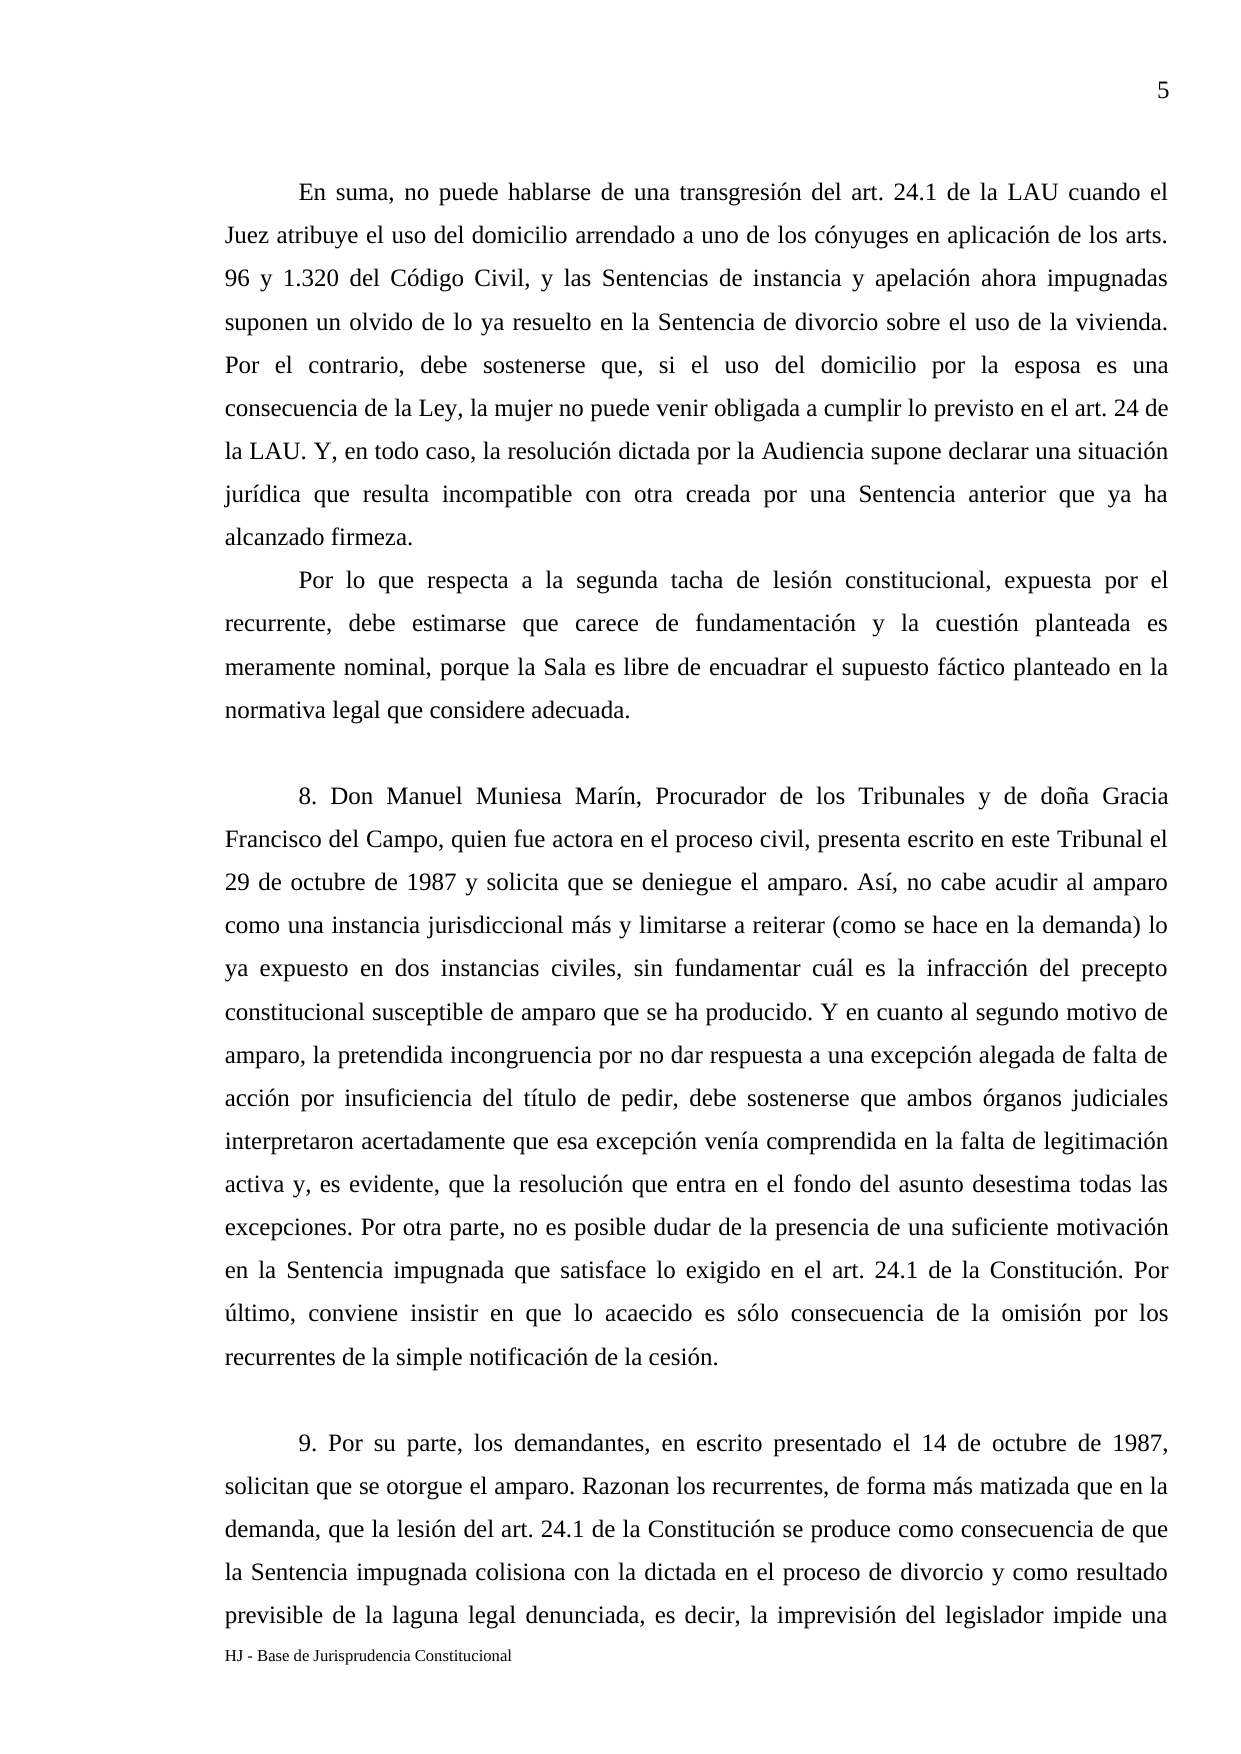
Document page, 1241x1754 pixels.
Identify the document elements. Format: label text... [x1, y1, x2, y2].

text En suma, no puede hablarse de una transgresión del art. 24.1 de la LAU cuando el Juez atribuye el uso del domicilio arrendado a uno de los cónyuges en aplicación de los arts. 96 y 1.320 del Código Civil, y las Sentencias de instancia y apelación ahora impugnadas suponen un olvido de lo ya resuelto en la Sentencia de divorcio sobre el uso de la vivienda. Por el contrario, debe sostenerse que, si el uso del domicilio por la esposa es una consecuencia de la Ley, la mujer no puede venir obligada a cumplir lo previsto en el art. 24 de la LAU. Y, en todo caso, la resolución dictada por la Audiencia supone declarar una situación jurídica que resulta incompatible con otra creada por una Sentencia anterior que ya ha alcanzado firmeza. [224, 177, 1169, 551]
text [224, 1428, 1169, 1629]
text 8. Don Manuel Muniesa Marín, Procurador de los Tribunales y de doña Gracia Francisco del Campo, quien fue actora en el proceso civil, presenta escrito en este Tribunal el 29 de octubre de 1987 y solicita que se deniegue el amparo. Así, no cabe acudir al amparo como una instancia jurisdiccional más y limitarse a reiterar (como se hace en la demanda) lo ya expuesto en dos instancias civiles, sin fundamentar cuál es la infracción del precepto constitucional susceptible de amparo que se ha producido. Y en cuanto al segundo motivo de amparo, la pretendida incongruencia por no dar respuesta a una excepción alegada de falta de acción por insuficiencia del título de pedir, debe sostenerse que ambos órganos judiciales interpretaron acertadamente que esa excepción venía comprendida en la falta de legitimación activa y, es evidente, que la resolución que entra en el fondo del asunto desestima todas las excepciones. Por otra parte, no es posible dudar de la presencia de una suficiente motivación en la Sentencia impugnada que satisface lo exigido en el art. 24.1 de la Constitución. Por último, conviene insistir en que lo acaecido es sólo consecuencia de la omisión por los recurrentes de la simple notificación de la cesión. [224, 781, 1169, 1370]
text Por lo que respecta a la segunda tacha de lesión constitucional, expuesta por el recurrente, debe estimarse que carece de fundamentación y la cuestión planteada es meramente nominal, porque la Sala es libre de encuadrar el supuesto fáctico planteado en la normativa legal que considere adecuada. [224, 565, 1169, 723]
